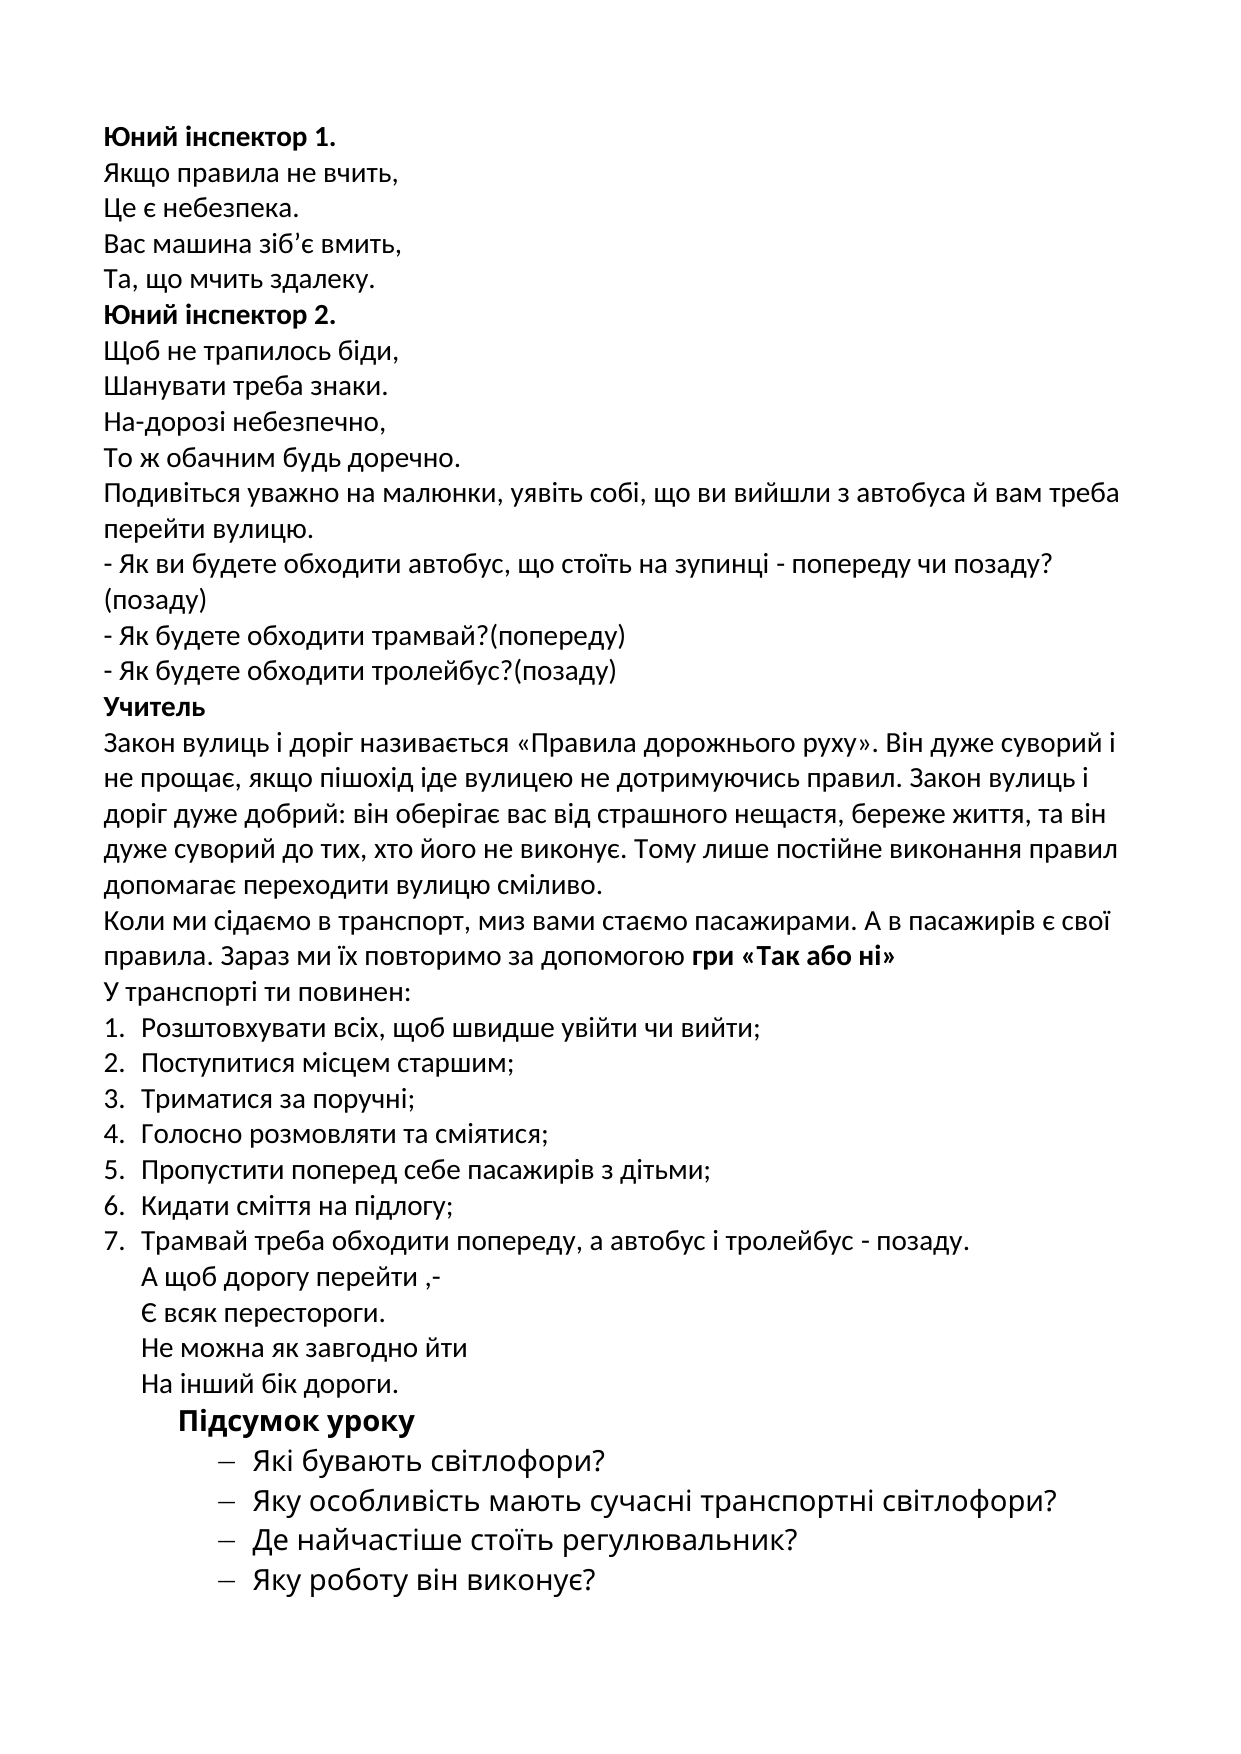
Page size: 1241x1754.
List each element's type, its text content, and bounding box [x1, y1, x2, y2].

list Де найчастіше стоїть регулювальник? [215, 1520, 1152, 1559]
text Учитель [103, 688, 1152, 724]
text - Як будете обходити тролейбус?(позаду) [103, 652, 1152, 688]
text Юний інспектор 2. [103, 296, 1152, 332]
list Яку особливість мають сучасні транспортні світлофори? [215, 1480, 1152, 1520]
text Шанувати треба знаки. [103, 367, 1152, 403]
text Щоб не трапилось біди, [103, 332, 1152, 367]
list Які бувають світлофори? [215, 1440, 1152, 1480]
list Яку роботу він виконує? [215, 1559, 1152, 1599]
text Якщо правила не вчить, [103, 154, 1152, 189]
text На-дорозі небезпечно, [103, 403, 1152, 439]
text Підсумок уроку [177, 1401, 1152, 1440]
text Вас машина зіб’є вмить, [103, 225, 1152, 261]
list Пропустити поперед себе пасажирів з дітьми; [103, 1151, 1152, 1187]
list Триматися за поручні; [103, 1080, 1152, 1116]
list Кидати сміття на підлогу; [103, 1187, 1152, 1222]
text - Як ви будете обходити автобус, що стоїть на зупинці - попереду чи позаду?(позаду) [103, 546, 1152, 617]
text Коли ми сідаємо в транспорт, миз вами стаємо пасажирами. А в пасажирів є свої правила. Зараз ми їх повторимо за допомогою гри «Так або ні» [103, 902, 1152, 973]
list На інший бік дороги. [141, 1365, 1152, 1401]
text Юний інспектор 1. [103, 118, 1152, 154]
list Голосно розмовляти та сміятися; [103, 1116, 1152, 1151]
list Поступитися місцем старшим; [103, 1044, 1152, 1080]
text - Як будете обходити трамвай?(попереду) [103, 617, 1152, 652]
text У транспорті ти повинен: [103, 973, 1152, 1009]
text Закон вулиць і доріг називається «Правила дорожнього руху». Він дуже суворий і не прощає, якщо пішохід іде вулицею не дотримуючись правил. Закон вулиць і доріг дуже добрий: він оберігає вас від страшного нещастя, береже життя, та він дуже суворий до тих, хто його не виконує. Тому лише постійне виконання правил допомагає переходити вулицю сміливо. [103, 724, 1152, 902]
text Це є небезпека. [103, 189, 1152, 225]
list Є всяк перестороги. [141, 1294, 1152, 1329]
list Розштовхувати всіх, щоб швидше увійти чи вийти; [103, 1009, 1152, 1044]
list А щоб дорогу перейти ,- [141, 1258, 1152, 1294]
text Подивіться уважно на малюнки, уявіть собі, що ви вийшли з автобуса й вам треба перейти вулицю. [103, 474, 1152, 546]
text Та, що мчить здалеку. [103, 261, 1152, 296]
list Не можна як завгодно йти [141, 1329, 1152, 1365]
text То ж обачним будь доречно. [103, 439, 1152, 474]
list Трамвай треба обходити попереду, а автобус і тролейбус - позаду. [103, 1222, 1152, 1258]
